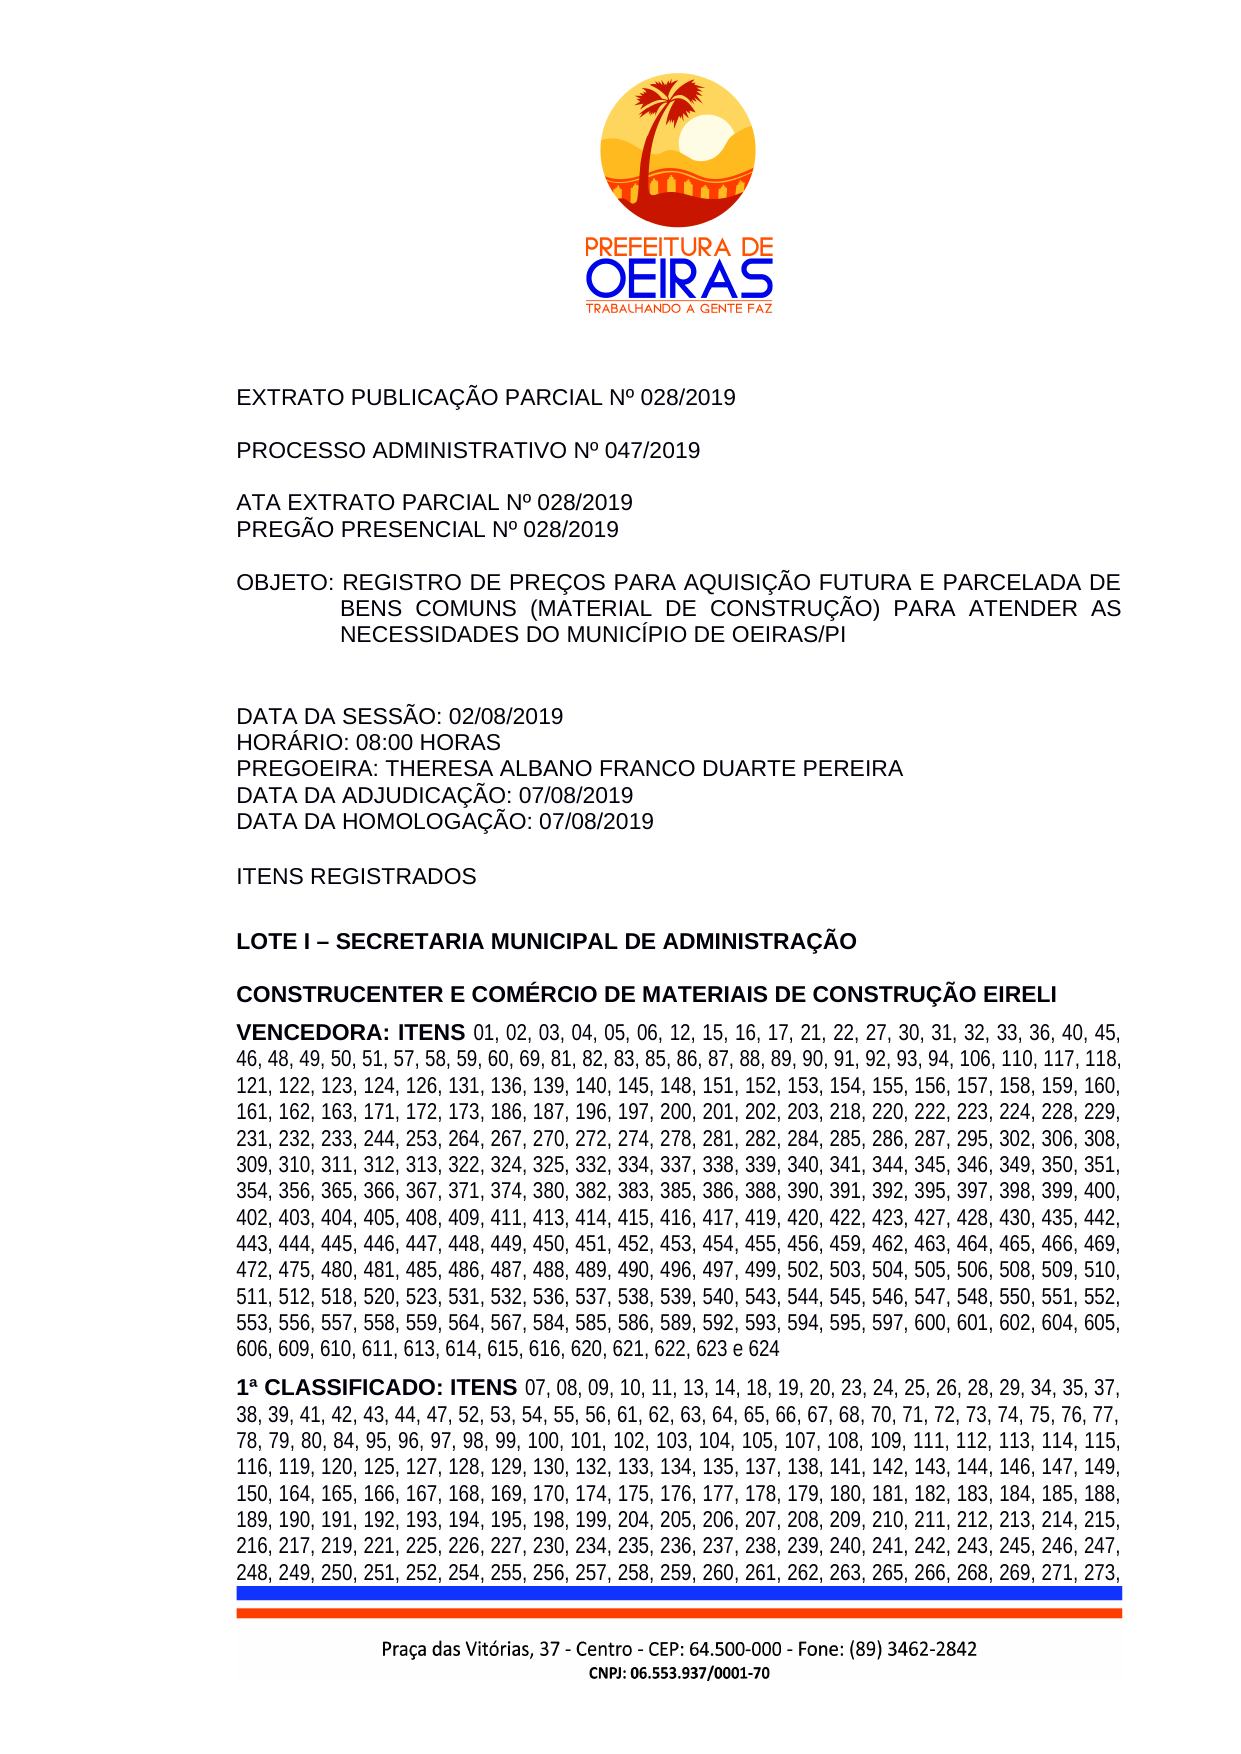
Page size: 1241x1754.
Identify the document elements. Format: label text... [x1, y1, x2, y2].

text VENCEDORA: ITENS 01, 02, 03, 04, 05, 06, 12, 15, 16, 17, 21, 22, 27, 30, 31, 32, 33, 36, 40, 45, 46, 48, 49, 50, 51, 57, 58, 59, 60, 69, 81, 82, 83, 85, 86, 87, 88, 89, 90, 91, 92, 93, 94, 106, 110, 117, 118, 121, 122, 123, 124, 126, 131, 136, 139, 140, 145, 148, 151, 152, 153, 154, 155, 156, 157, 158, 159, 160, 161, 162, 163, 171, 172, 173, 186, 187, 196, 197, 200, 201, 202, 203, 218, 220, 222, 223, 224, 228, 229, 231, 232, 233, 244, 253, 264, 267, 270, 272, 274, 278, 281, 282, 284, 285, 286, 287, 295, 302, 306, 308, 309, 310, 311, 312, 313, 322, 324, 325, 332, 334, 337, 338, 339, 340, 341, 344, 345, 346, 349, 350, 351, 354, 356, 365, 366, 367, 371, 374, 380, 382, 383, 385, 386, 388, 390, 391, 392, 395, 397, 398, 399, 400, 402, 403, 404, 405, 408, 409, 411, 413, 414, 415, 416, 417, 419, 420, 422, 423, 427, 428, 430, 435, 442, 443, 444, 445, 446, 447, 448, 449, 450, 451, 452, 453, 454, 455, 456, 459, 462, 463, 464, 465, 466, 469, 472, 475, 480, 481, 485, 486, 487, 488, 489, 490, 496, 497, 499, 502, 503, 504, 505, 506, 508, 509, 510, 511, 512, 518, 520, 523, 531, 532, 536, 537, 538, 539, 540, 543, 544, 545, 546, 547, 548, 550, 551, 552, 553, 556, 557, 558, 559, 564, 567, 584, 585, 586, 589, 592, 593, 594, 595, 597, 600, 601, 602, 604, 605, 606, 609, 610, 611, 613, 614, 615, 616, 620, 621, 622, 623 e 624 [236, 1019, 1122, 1362]
text ATA EXTRATO PARCIAL Nº 028/2019 [236, 489, 1122, 516]
text CONSTRUCENTER E COMÉRCIO DE MATERIAIS DE CONSTRUÇÃO EIRELI [236, 981, 1122, 1007]
text PREGOEIRA: THERESA ALBANO FRANCO DUARTE PEREIRA [236, 755, 1122, 782]
text PROCESSO ADMINISTRATIVO Nº 047/2019 [236, 437, 1122, 463]
text OBJETO: REGISTRO DE PREÇOS PARA AQUISIÇÃO FUTURA E PARCELADA DE BENS COMUNS (MATERIAL DE CONSTRUÇÃO) PARA ATENDER AS NECESSIDADES DO MUNICÍPIO DE OEIRAS/PI [236, 568, 1122, 647]
picture [236, 1586, 1123, 1681]
text LOTE I – SECRETARIA MUNICIPAL DE ADMINISTRAÇÃO [236, 928, 1122, 954]
text EXTRATO PUBLICAÇÃO PARCIAL Nº 028/2019 [236, 384, 1122, 410]
text DATA DA SESSÃO: 02/08/2019 [236, 703, 1122, 729]
picture [586, 73, 773, 313]
text ITENS REGISTRADOS [236, 863, 1122, 889]
text DATA DA HOMOLOGAÇÃO: 07/08/2019 [236, 808, 1122, 834]
text HORÁRIO: 08:00 HORAS [236, 729, 1122, 755]
text PREGÃO PRESENCIAL Nº 028/2019 [236, 516, 1122, 542]
text DATA DA ADJUDICAÇÃO: 07/08/2019 [236, 782, 1122, 808]
